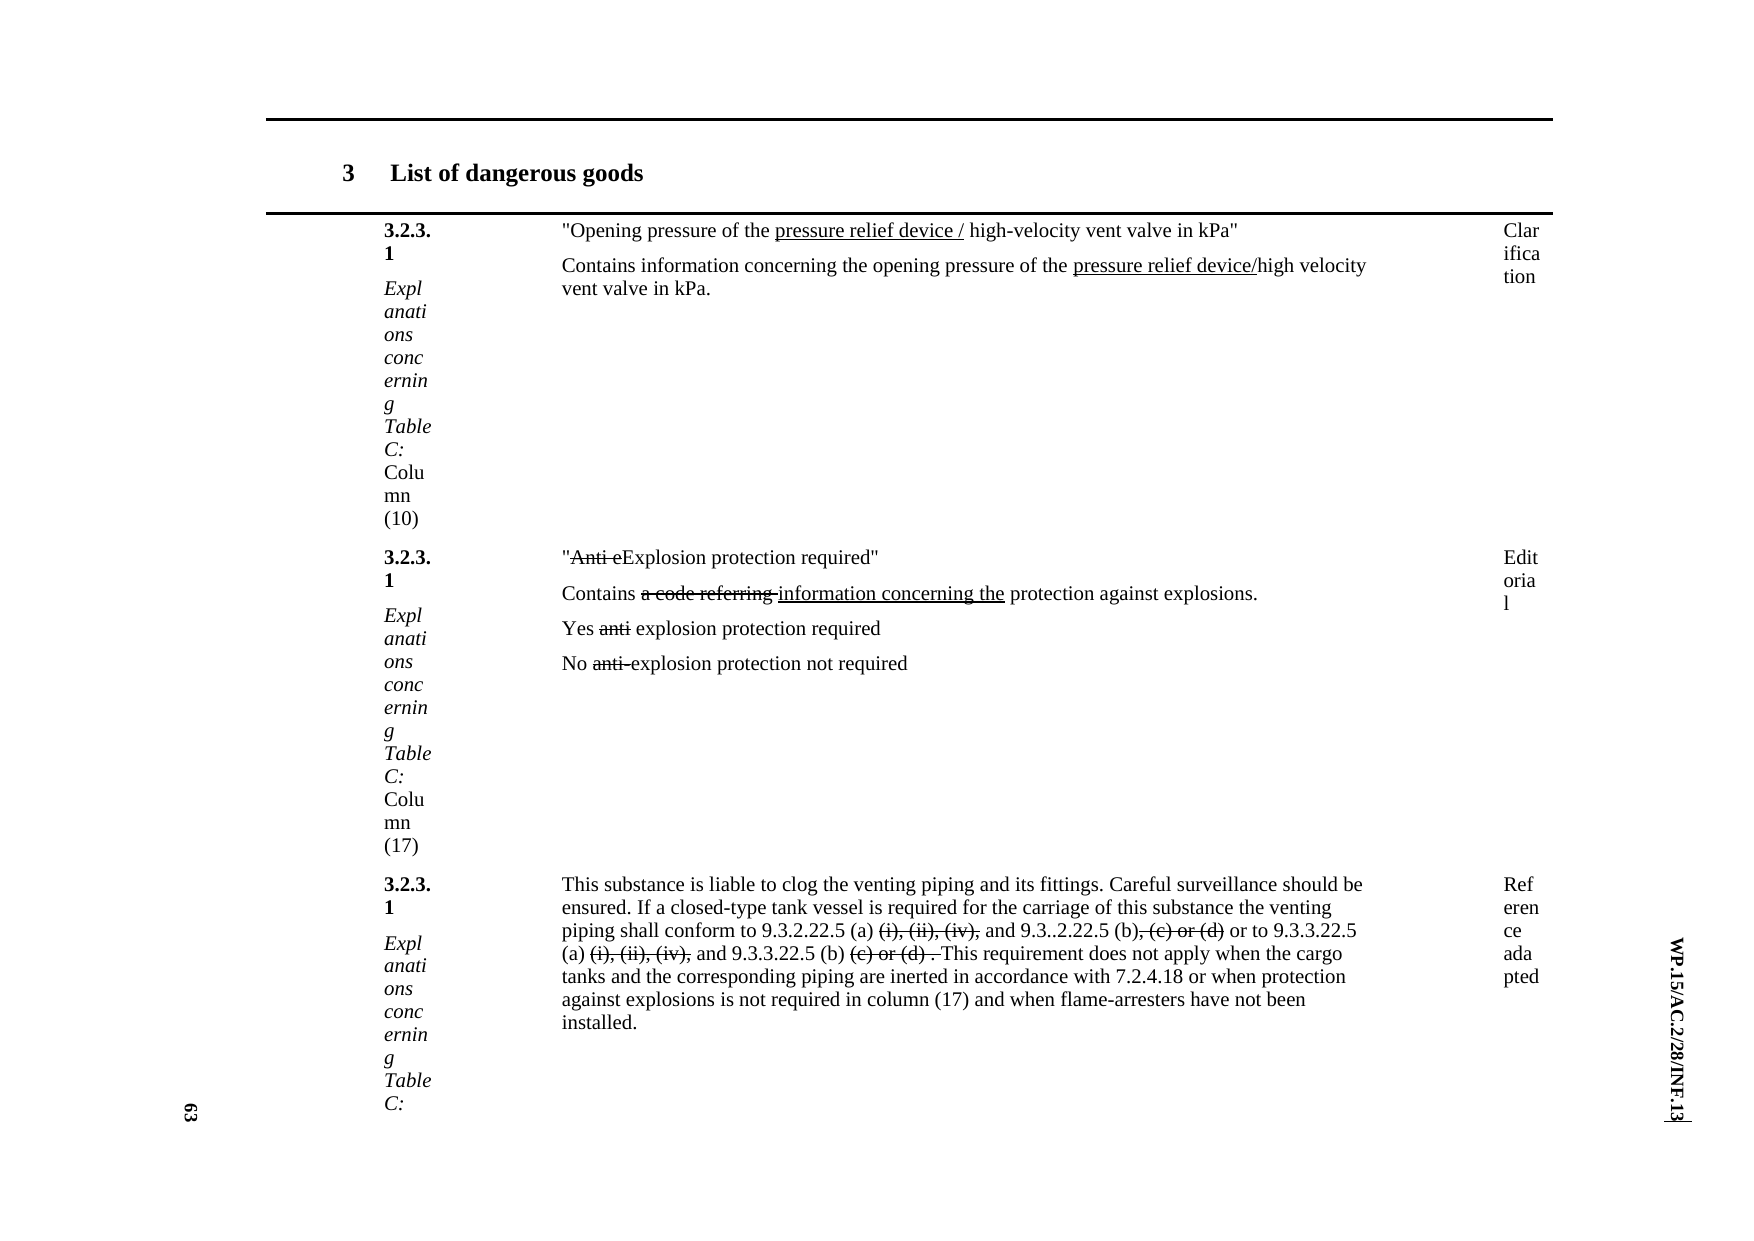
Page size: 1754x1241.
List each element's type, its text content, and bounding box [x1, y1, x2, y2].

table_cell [266, 869, 443, 1115]
table_cell Editorial [1385, 542, 1553, 869]
table_cell 3.2.3.1 Explanations concerning Table C: Column (10) [266, 215, 443, 542]
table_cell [444, 869, 1385, 1115]
table_cell 3.2.3.1 Explanations concerning Table C: Column (17) [266, 542, 443, 869]
table_cell 3 List of dangerous goods [266, 121, 1553, 212]
table_cell Clarification [1385, 215, 1553, 542]
table_cell "Opening pressure of the pressure relief device / high-velocity vent valve in kPa" Contains information concerning the opening pressure of the pressure relief device/high velocity vent valve in kPa. [444, 215, 1385, 542]
table_cell Reference adapted [1385, 869, 1553, 1115]
table_cell "Anti eExplosion protection required" Contains a code referring information concerning the protection against explosions. Yes anti explosion protection required No anti-explosion protection not required [444, 542, 1385, 869]
